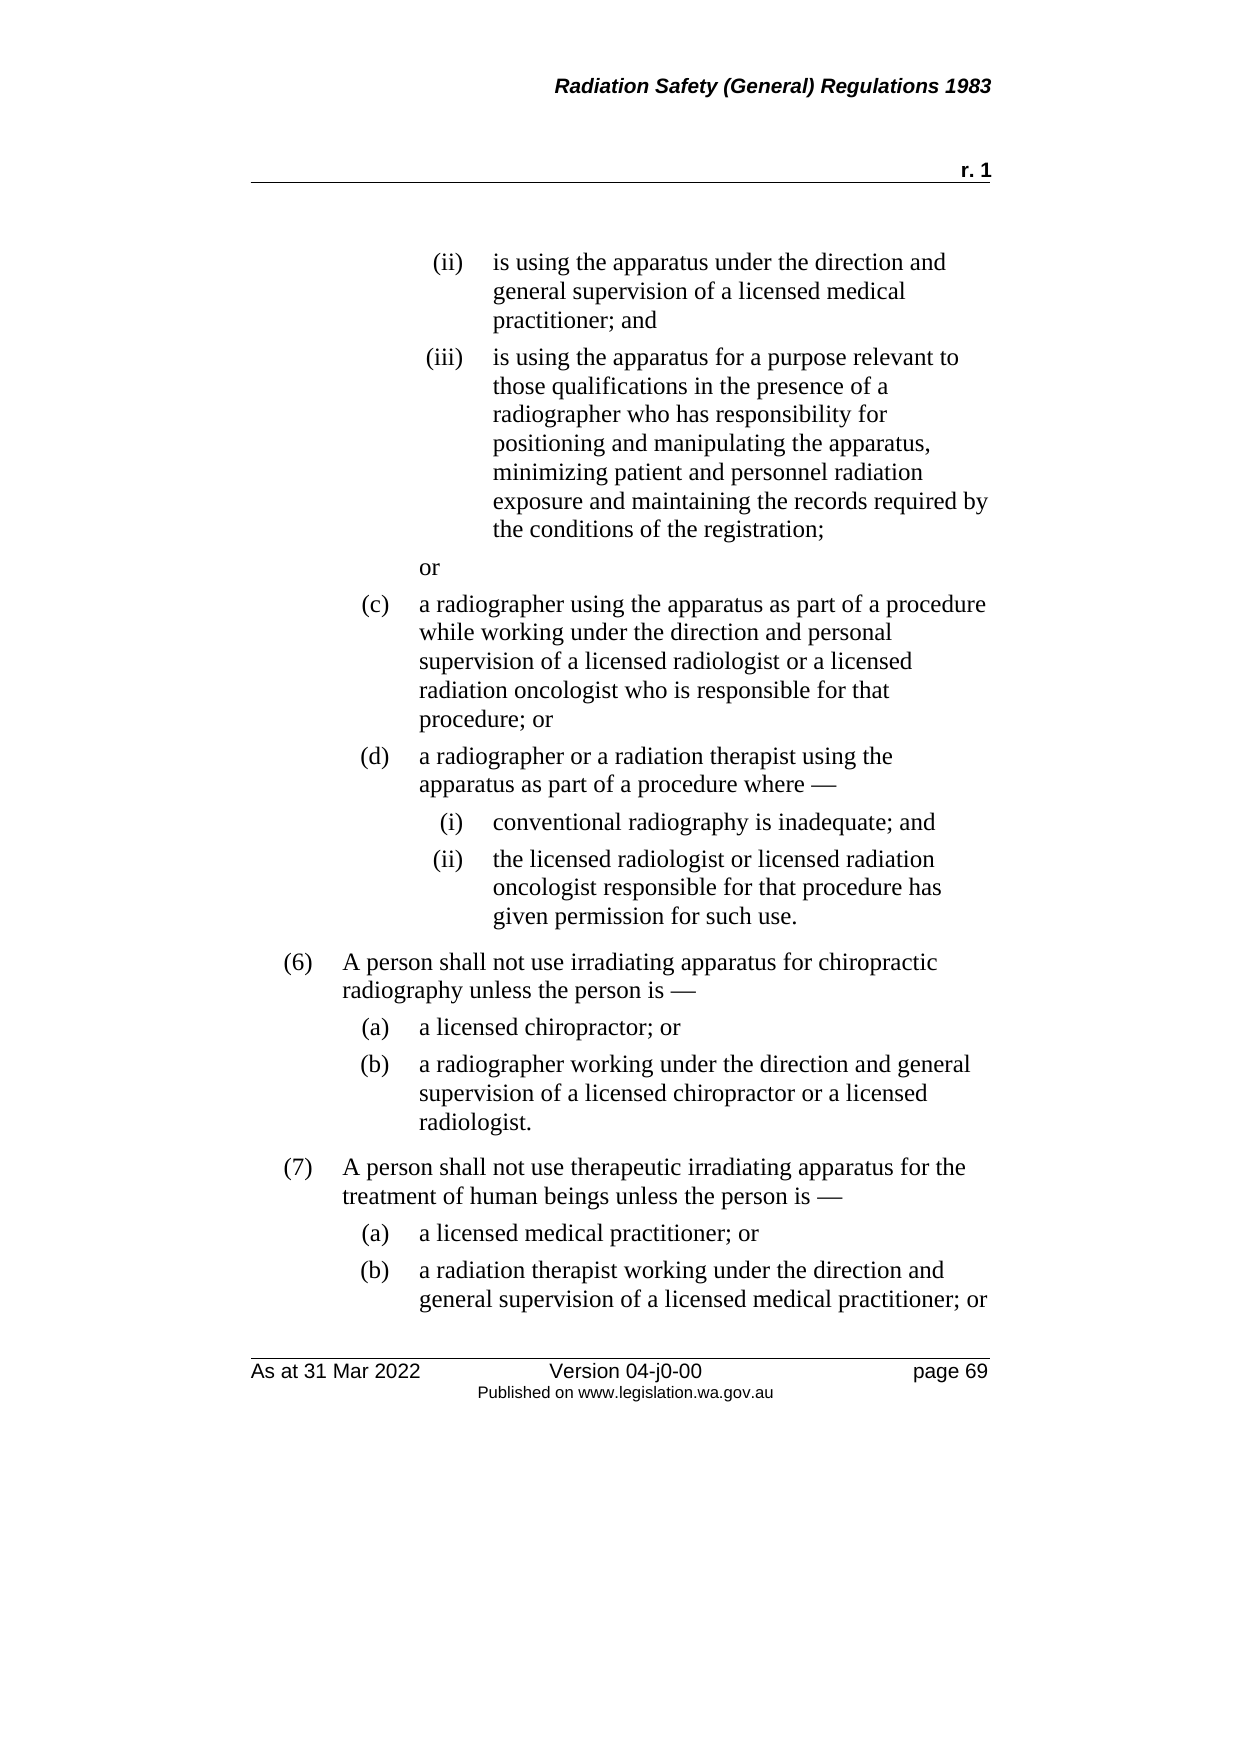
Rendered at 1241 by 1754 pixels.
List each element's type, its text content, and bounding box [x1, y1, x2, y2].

text (ii) the licensed radiologist or licensed radiation oncologist responsible for that procedure has given permission for such use. [251, 844, 990, 930]
text or [251, 552, 990, 580]
text (6) A person shall not use irradiating apparatus for chiropractic radiography unless the person is — [251, 947, 990, 1004]
text (b) a radiation therapist working under the direction and general supervision of a licensed medical practitioner; or [251, 1255, 990, 1313]
text (iii) is using the apparatus for a purpose relevant to those qualifications in the presence of a radiographer who has responsibility for positioning and manipulating the apparatus, minimizing patient and personnel radiation exposure and maintaining the records required by the conditions of the registration; [251, 342, 990, 543]
text (d) a radiographer or a radiation therapist using the apparatus as part of a procedure where — [251, 741, 990, 798]
text (c) a radiographer using the apparatus as part of a procedure while working under the direction and personal supervision of a licensed radiologist or a licensed radiation oncologist who is responsible for that procedure; or [251, 589, 990, 732]
text (i) conventional radiography is inadequate; and [251, 807, 990, 835]
text (a) a licensed chiropractor; or [251, 1012, 990, 1041]
text (a) a licensed medical practitioner; or [251, 1218, 990, 1247]
text (7) A person shall not use therapeutic irradiating apparatus for the treatment of human beings unless the person is — [251, 1152, 990, 1210]
text (b) a radiographer working under the direction and general supervision of a licensed chiropractor or a licensed radiologist. [251, 1049, 990, 1136]
text (ii) is using the apparatus under the direction and general supervision of a licensed medical practitioner; and [251, 247, 990, 334]
